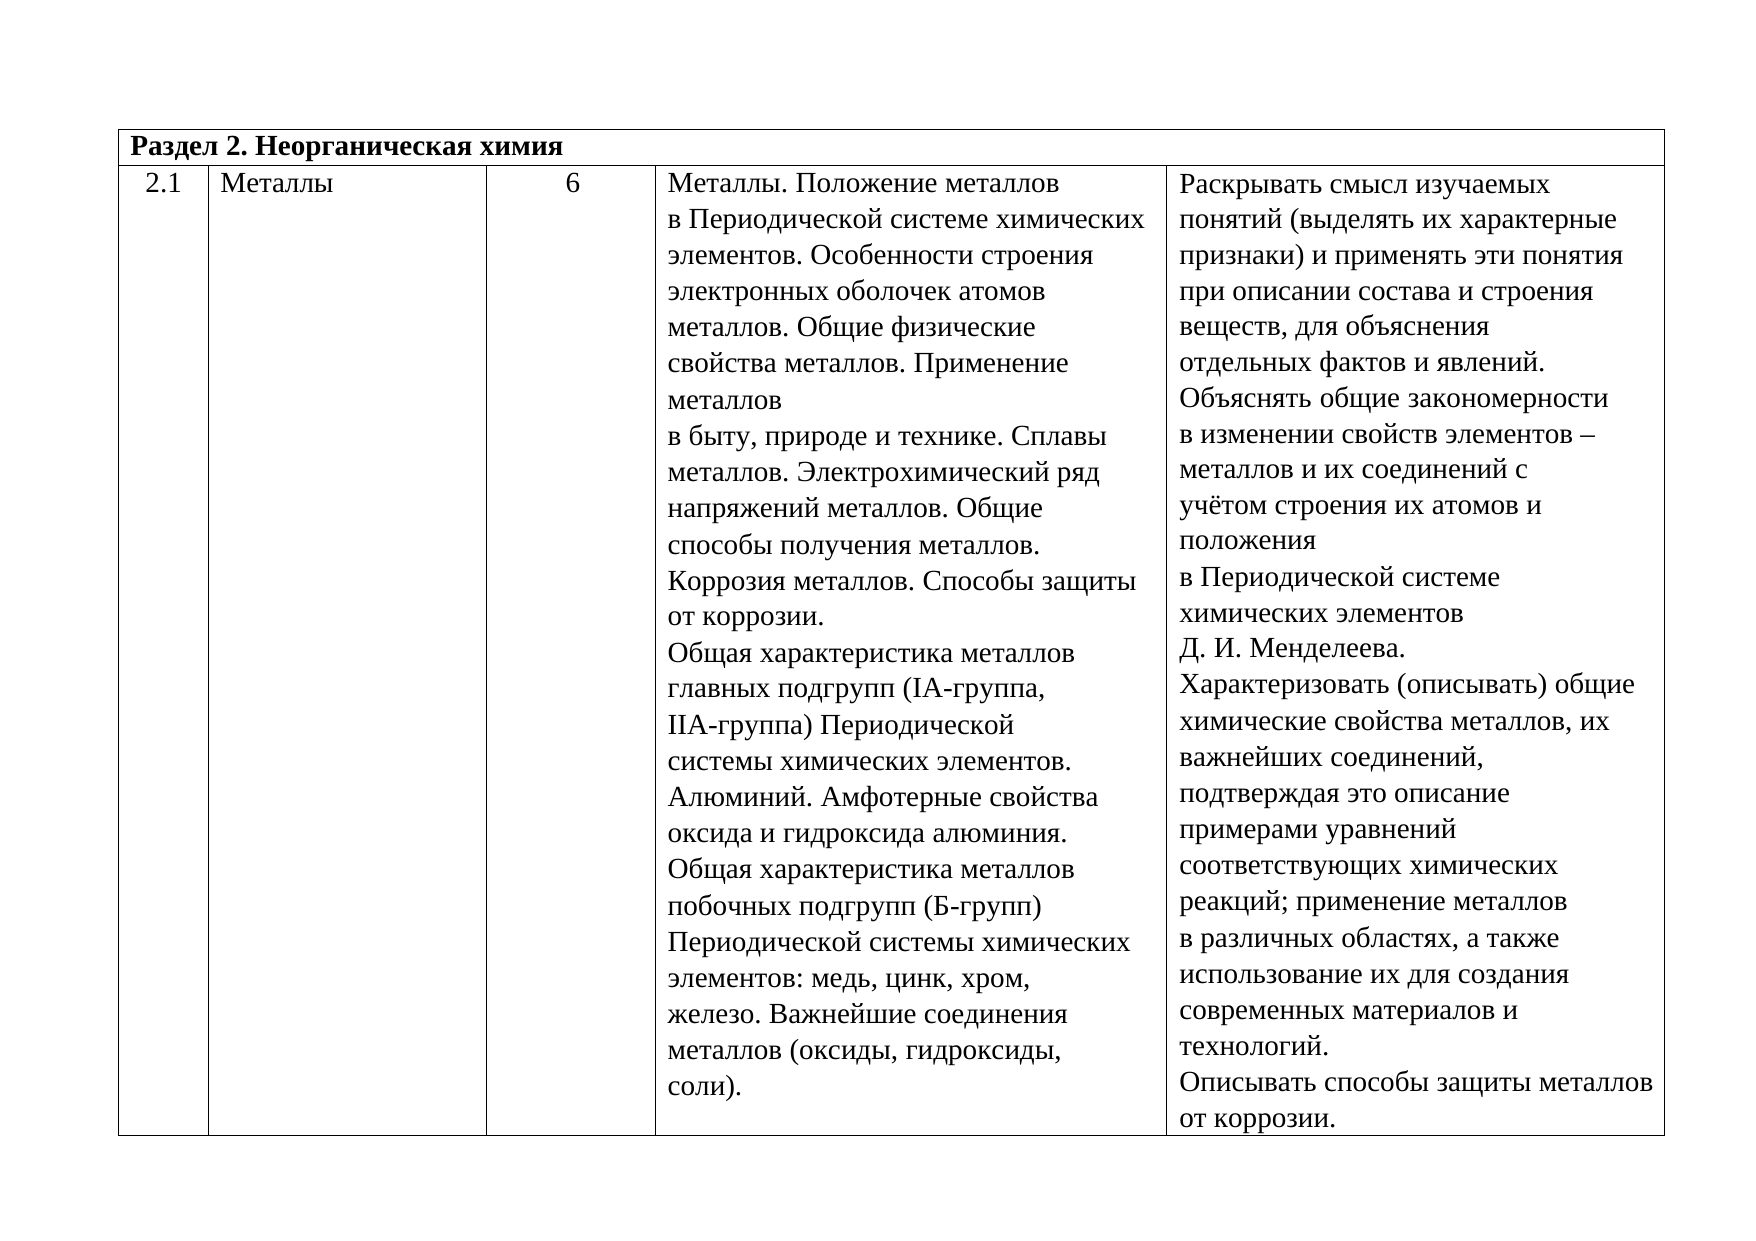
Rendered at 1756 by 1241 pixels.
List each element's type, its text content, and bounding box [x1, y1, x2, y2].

table_cell Металлы [209, 166, 486, 1135]
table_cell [1167, 166, 1664, 1135]
table_cell 6 [487, 166, 655, 1135]
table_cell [656, 166, 1166, 1135]
table_cell 2.1 [119, 166, 208, 1135]
table_header Раздел 2. Неорганическая химия [119, 130, 1664, 165]
